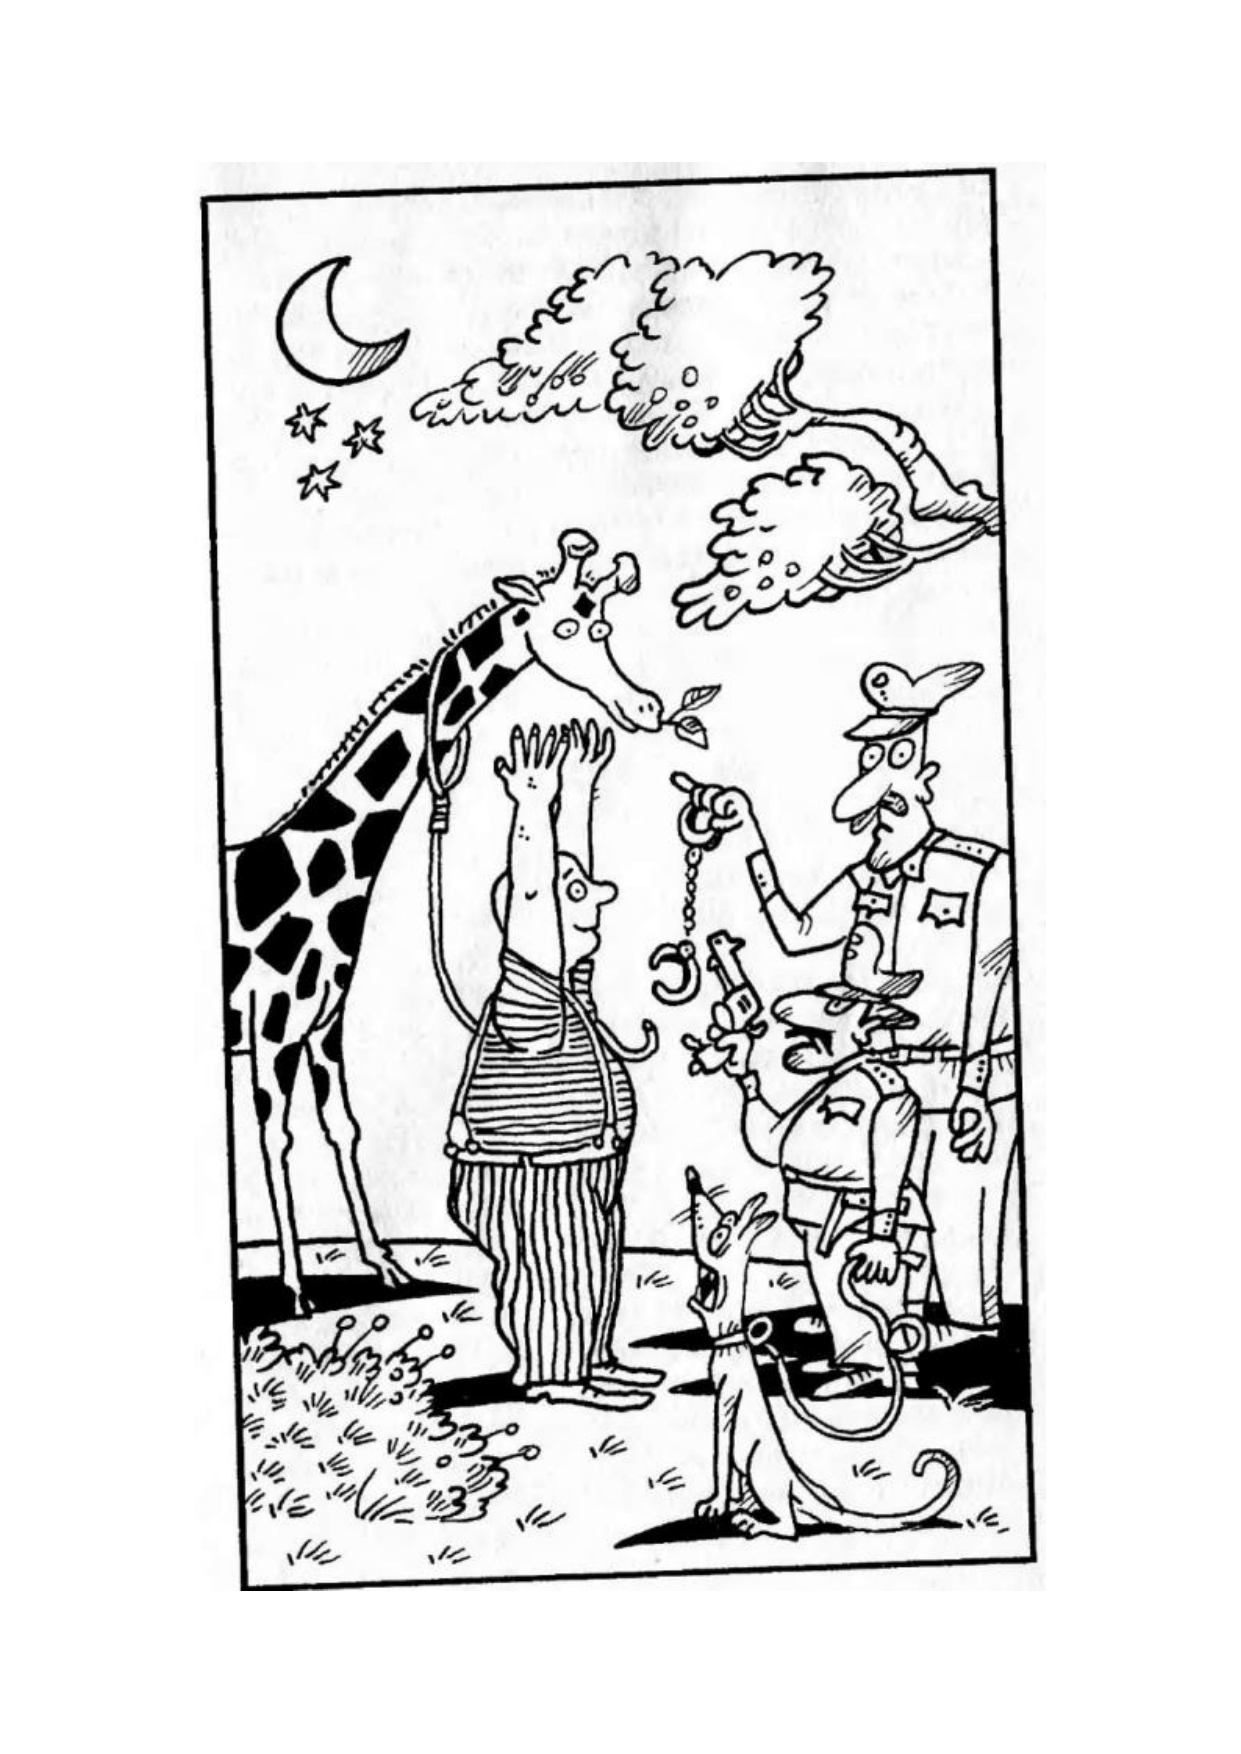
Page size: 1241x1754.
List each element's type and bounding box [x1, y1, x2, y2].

picture [194, 162, 1046, 1591]
